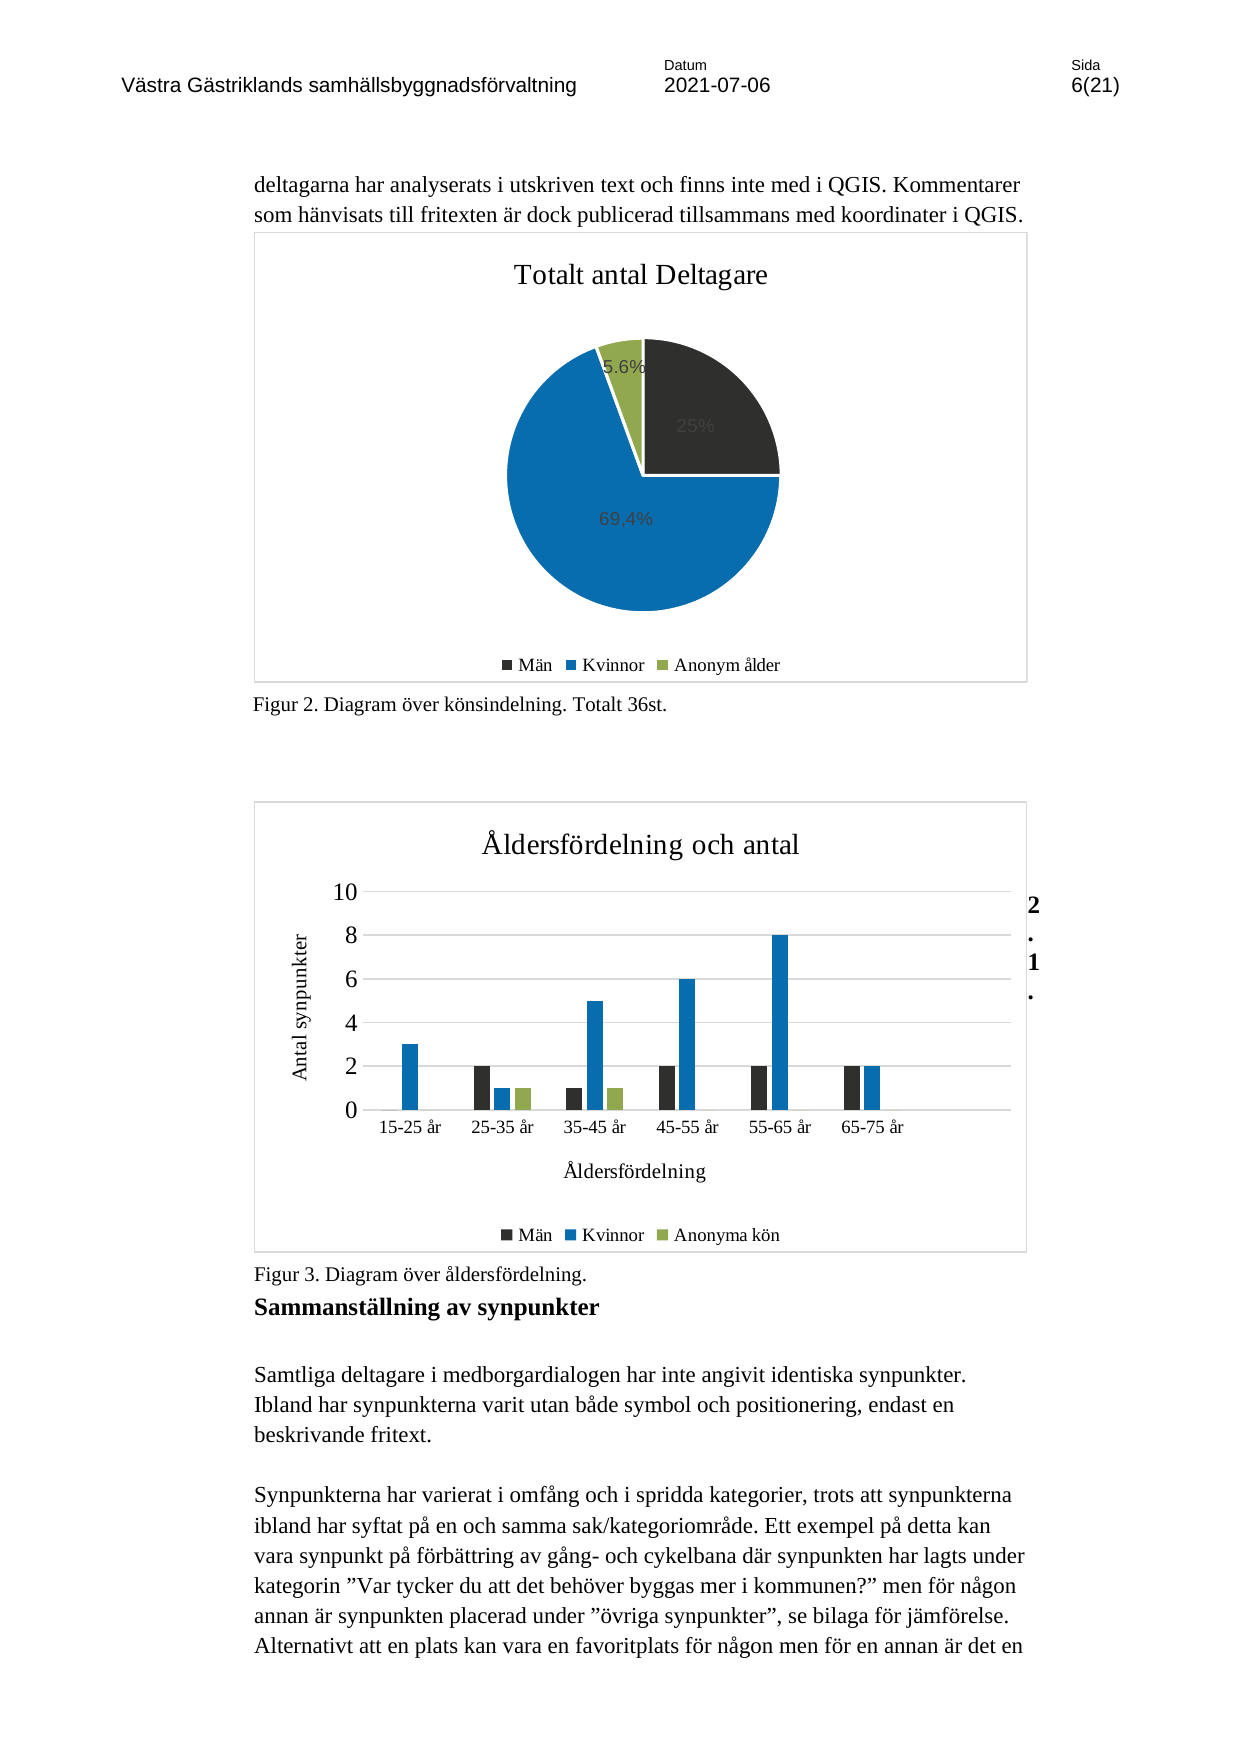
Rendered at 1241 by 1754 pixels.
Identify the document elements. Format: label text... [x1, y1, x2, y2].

list Samtliga deltagare i medborgardialogen har inte angivit identiska synpunkter. Ibland har synpunkterna varit utan både symbol och positionering, endast en beskrivande fritext. [254, 1361, 1028, 1447]
subtitle 2.1. Sammanställning av synpunkter [254, 1286, 1028, 1321]
subtitle 2.1. Sammanställning av synpunkter [254, 890, 1028, 1261]
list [254, 171, 1028, 228]
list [254, 1482, 1028, 1659]
